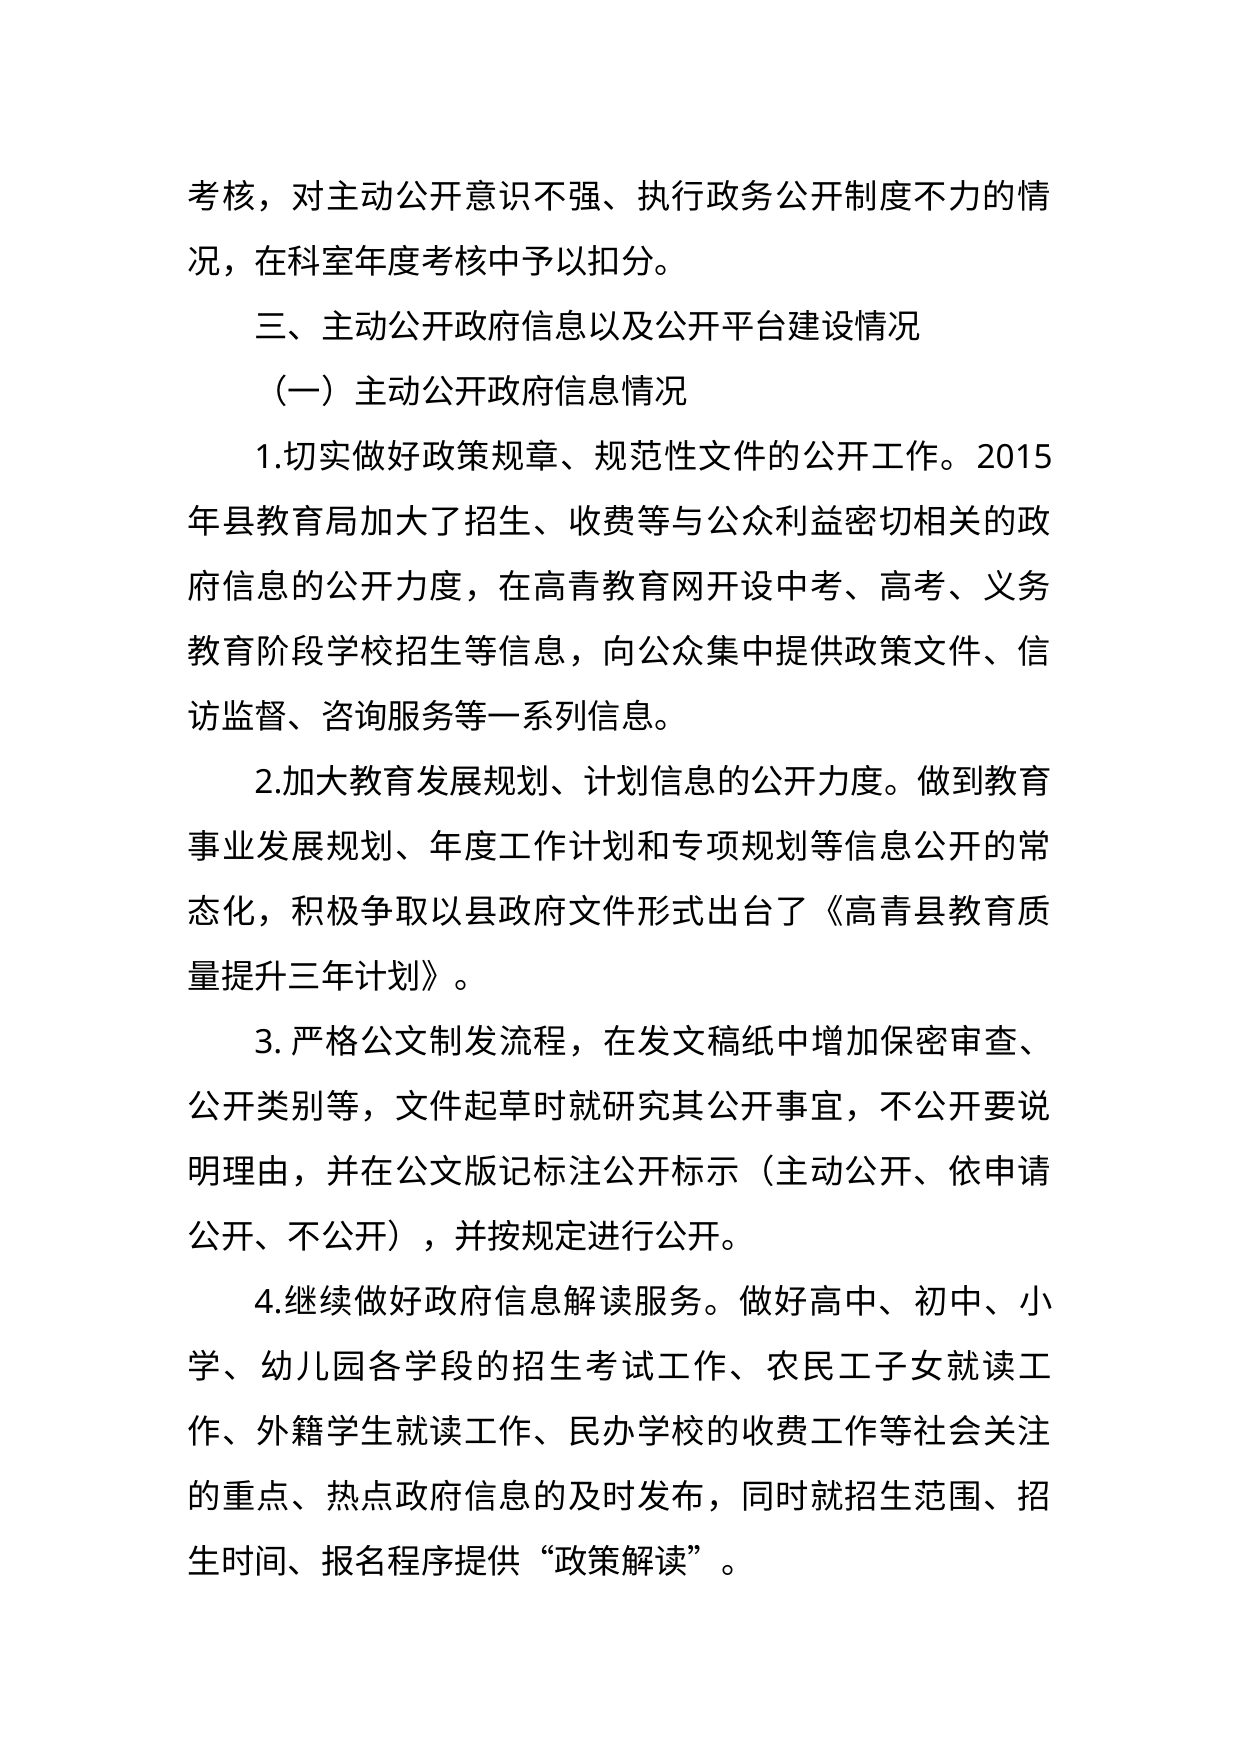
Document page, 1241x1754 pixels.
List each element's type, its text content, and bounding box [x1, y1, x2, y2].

list 三、主动公开政府信息以及公开平台建设情况 [187, 292, 1053, 357]
text （一）主动公开政府信息情况 [187, 357, 1053, 422]
text 4.继续做好政府信息解读服务。做好高中、初中、小学、幼儿园各学段的招生考试工作、农民工子女就读工作、外籍学生就读工作、民办学校的收费工作等社会关注的重点、热点政府信息的及时发布，同时就招生范围、招生时间、报名程序提供“政策解读”。 [187, 1267, 1053, 1592]
text 3. 严格公文制发流程，在发文稿纸中增加保密审查、公开类别等，文件起草时就研究其公开事宜，不公开要说明理由，并在公文版记标注公开标示（主动公开、依申请公开、不公开），并按规定进行公开。 [187, 1007, 1053, 1267]
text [187, 162, 1053, 292]
text 2.加大教育发展规划、计划信息的公开力度。做到教育事业发展规划、年度工作计划和专项规划等信息公开的常态化，积极争取以县政府文件形式出台了《高青县教育质量提升三年计划》。 [187, 747, 1053, 1007]
text 1.切实做好政策规章、规范性文件的公开工作。2015年县教育局加大了招生、收费等与公众利益密切相关的政府信息的公开力度，在高青教育网开设中考、高考、义务教育阶段学校招生等信息，向公众集中提供政策文件、信访监督、咨询服务等一系列信息。 [187, 422, 1053, 747]
